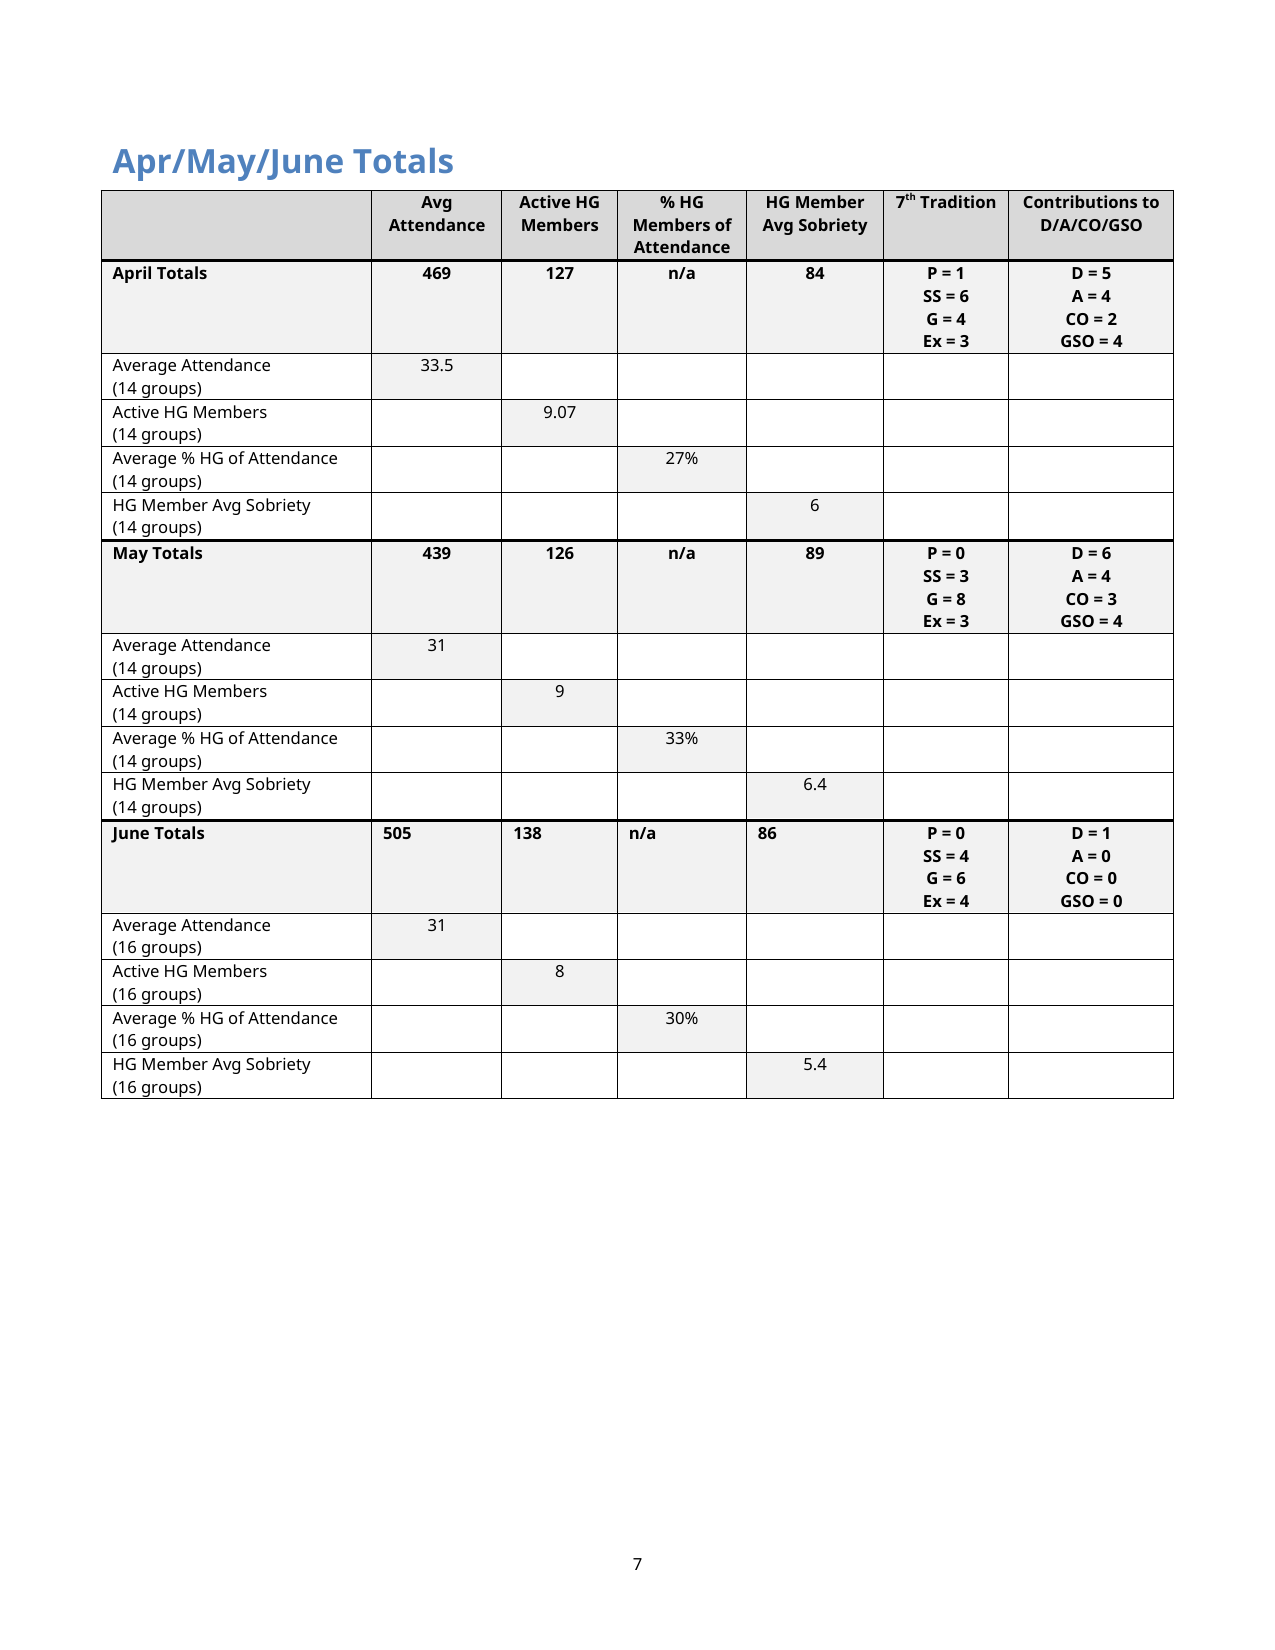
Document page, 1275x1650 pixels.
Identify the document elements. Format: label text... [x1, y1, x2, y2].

table_cell [1009, 354, 1173, 399]
table_cell [618, 1053, 746, 1098]
table_cell Average Attendance (14 groups) [102, 634, 371, 679]
table_cell [618, 680, 746, 726]
table_cell D = 1 A = 0 CO = 0 GSO = 0 [1009, 822, 1173, 912]
table_cell [747, 1006, 883, 1052]
table_cell [884, 680, 1008, 726]
table_cell Active HG Members (16 groups) [102, 960, 371, 1005]
table_cell [747, 960, 883, 1005]
table_cell [747, 914, 883, 959]
table_cell [372, 1006, 501, 1052]
table_cell n/a [618, 822, 746, 912]
table_cell 6.4 [747, 773, 883, 818]
table_cell [884, 914, 1008, 959]
table_cell [372, 773, 501, 818]
table_cell Active HG Members (14 groups) [102, 400, 371, 446]
table_cell Average Attendance (16 groups) [102, 914, 371, 959]
table_cell 84 [747, 262, 883, 353]
table_cell [1009, 914, 1173, 959]
table_cell [618, 354, 746, 399]
subtitle Apr/May/June Totals [112, 137, 1162, 183]
table_header 7th Tradition [884, 191, 1008, 259]
table_cell P = 1 SS = 6 G = 4 Ex = 3 [884, 262, 1008, 353]
table_cell [502, 447, 617, 492]
table_cell [618, 914, 746, 959]
table_cell [502, 1053, 617, 1098]
table_cell [618, 634, 746, 679]
table_cell [747, 400, 883, 446]
table_header % HG Members of Attendance [618, 191, 746, 259]
table_cell 89 [747, 542, 883, 633]
table_cell [502, 914, 617, 959]
table_cell n/a [618, 542, 746, 633]
table_cell [502, 493, 617, 539]
table_cell [618, 960, 746, 1005]
table_cell 138 [502, 822, 617, 912]
table_cell [502, 1006, 617, 1052]
table_cell 126 [502, 542, 617, 633]
table_cell 31 [372, 634, 501, 679]
table_cell [884, 447, 1008, 492]
table_cell [884, 493, 1008, 539]
table_cell [747, 634, 883, 679]
table_cell [1009, 680, 1173, 726]
table_cell [372, 447, 501, 492]
table_cell 6 [747, 493, 883, 539]
table_cell [1009, 960, 1173, 1005]
table_cell HG Member Avg Sobriety (16 groups) [102, 1053, 371, 1098]
table_cell Active HG Members (14 groups) [102, 680, 371, 726]
table_cell 505 [372, 822, 501, 912]
table_cell 33.5 [372, 354, 501, 399]
table_cell [884, 1006, 1008, 1052]
table_header Active HG Members [502, 191, 617, 259]
table_cell Average Attendance (14 groups) [102, 354, 371, 399]
table_cell 127 [502, 262, 617, 353]
table_cell HG Member Avg Sobriety (14 groups) [102, 493, 371, 539]
table_cell [372, 493, 501, 539]
table_cell 33% [618, 727, 746, 772]
table_cell 31 [372, 914, 501, 959]
table_cell 8 [502, 960, 617, 1005]
table_cell [884, 634, 1008, 679]
table_cell [502, 634, 617, 679]
table_cell [747, 354, 883, 399]
table_cell June Totals [102, 822, 371, 912]
table_cell [372, 727, 501, 772]
table_cell [1009, 634, 1173, 679]
table_cell [884, 400, 1008, 446]
table_cell D = 6 A = 4 CO = 3 GSO = 4 [1009, 542, 1173, 633]
table_cell [502, 773, 617, 818]
table_cell 439 [372, 542, 501, 633]
table_cell [1009, 493, 1173, 539]
table_cell Average % HG of Attendance (16 groups) [102, 1006, 371, 1052]
table_cell April Totals [102, 262, 371, 353]
table_cell P = 0 SS = 4 G = 6 Ex = 4 [884, 822, 1008, 912]
table_cell [618, 493, 746, 539]
table_cell [372, 680, 501, 726]
table_cell [502, 354, 617, 399]
table_cell HG Member Avg Sobriety (14 groups) [102, 773, 371, 818]
table_cell Average % HG of Attendance (14 groups) [102, 727, 371, 772]
table_cell [502, 727, 617, 772]
table_cell [884, 354, 1008, 399]
table_cell [1009, 400, 1173, 446]
table_cell [1009, 1053, 1173, 1098]
table_cell [1009, 727, 1173, 772]
table_cell [372, 400, 501, 446]
table_cell 9 [502, 680, 617, 726]
table_header [102, 191, 371, 259]
table_cell 5.4 [747, 1053, 883, 1098]
table_cell Average % HG of Attendance (14 groups) [102, 447, 371, 492]
table_cell [884, 773, 1008, 818]
table_cell 27% [618, 447, 746, 492]
table_cell [618, 773, 746, 818]
table_header Avg Attendance [372, 191, 501, 259]
table_cell [1009, 1006, 1173, 1052]
table_cell 86 [747, 822, 883, 912]
table_cell 30% [618, 1006, 746, 1052]
table_cell [372, 1053, 501, 1098]
table_cell [618, 400, 746, 446]
table_cell [747, 727, 883, 772]
table_cell [747, 447, 883, 492]
table_cell 469 [372, 262, 501, 353]
table_header Contributions to D/A/CO/GSO [1009, 191, 1173, 259]
table_cell 9.07 [502, 400, 617, 446]
table_cell P = 0 SS = 3 G = 8 Ex = 3 [884, 542, 1008, 633]
table_cell [747, 680, 883, 726]
table_cell [1009, 447, 1173, 492]
table_cell [1009, 773, 1173, 818]
table_cell [884, 727, 1008, 772]
table_header HG Member Avg Sobriety [747, 191, 883, 259]
table_cell [372, 960, 501, 1005]
table_cell D = 5 A = 4 CO = 2 GSO = 4 [1009, 262, 1173, 353]
table_cell May Totals [102, 542, 371, 633]
table_cell [884, 1053, 1008, 1098]
table_cell n/a [618, 262, 746, 353]
table_cell [884, 960, 1008, 1005]
